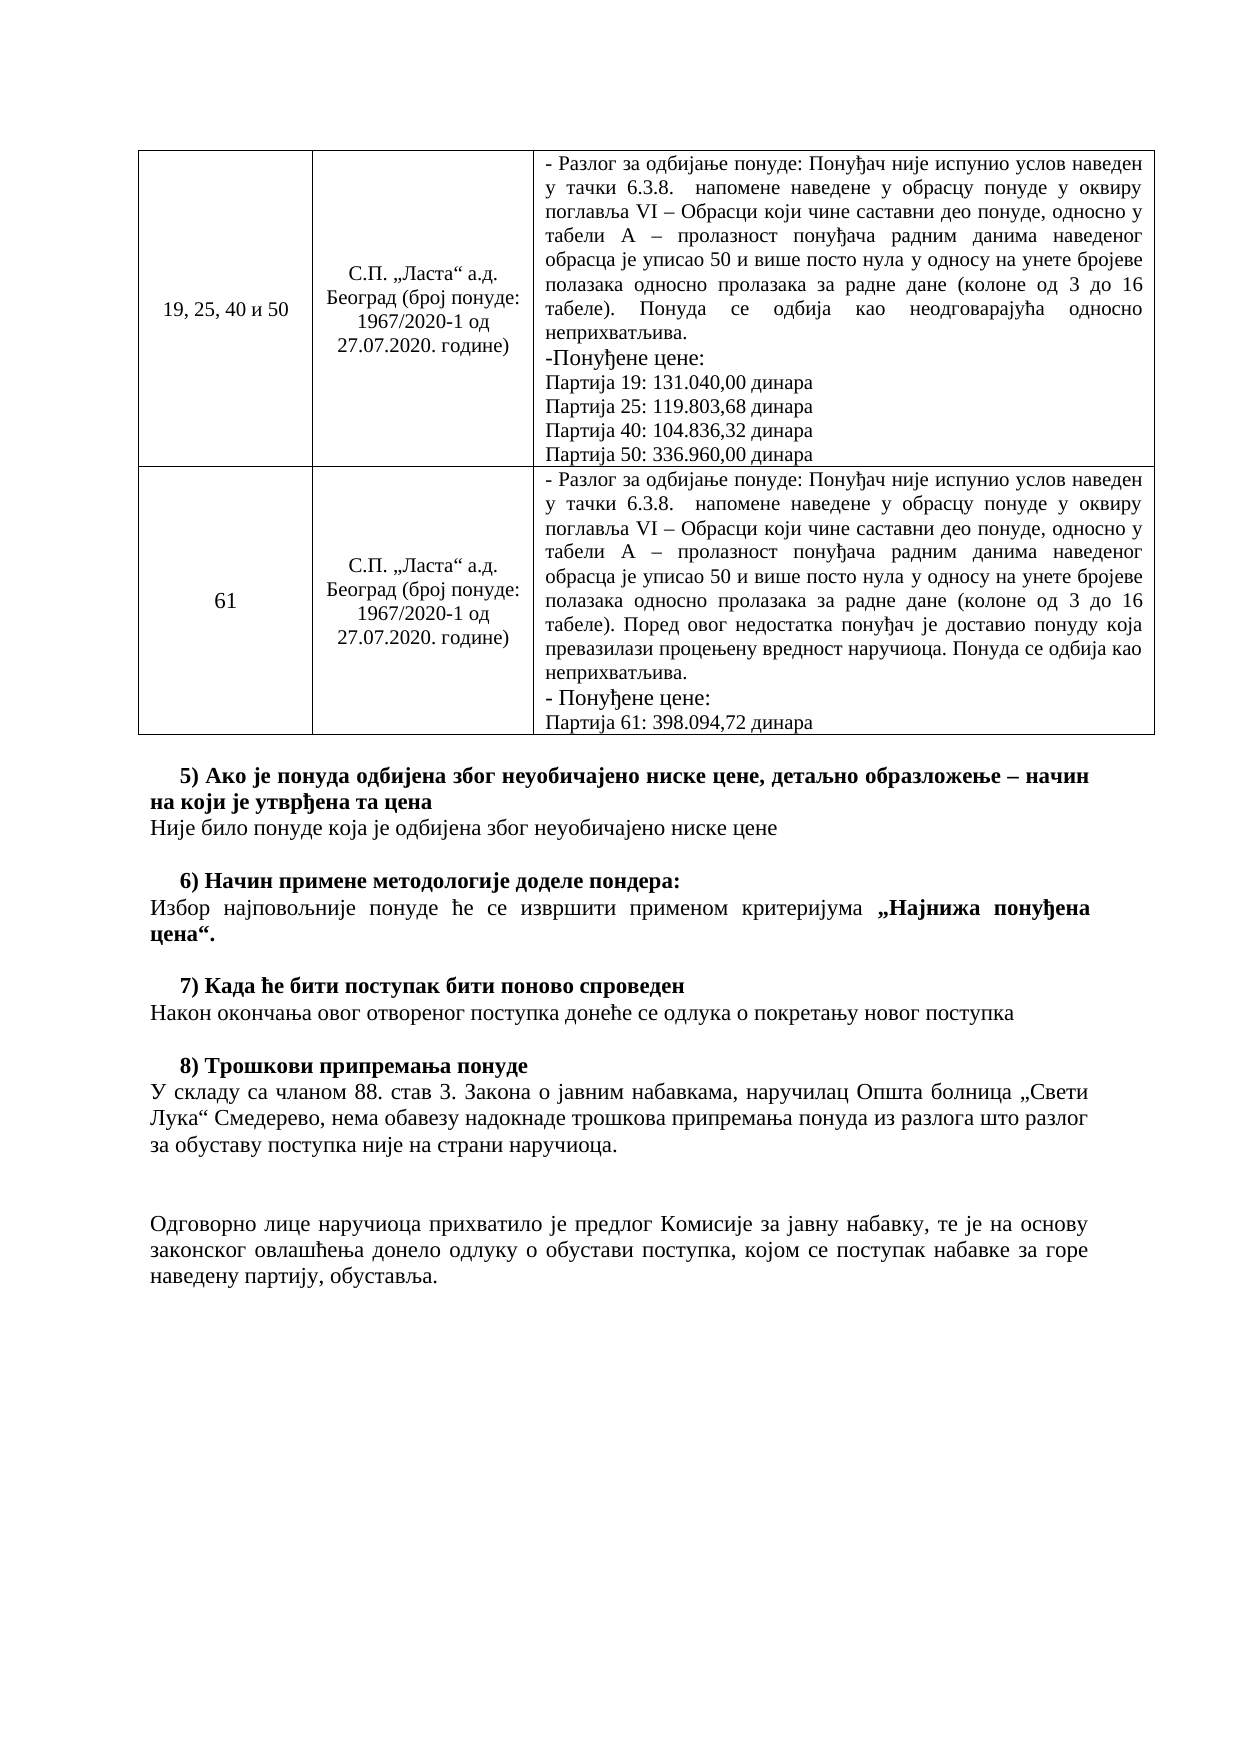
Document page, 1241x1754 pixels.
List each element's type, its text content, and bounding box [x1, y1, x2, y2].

text Избор најповољније понуде ће се извршити применом критеријума „Најнижа понуђена цена“. [150, 893, 1090, 946]
table_header 19, 25, 40 и 50 [139, 151, 312, 466]
table_cell С.П. „Ласта“ а.д. Београд (број понуде: 1967/2020-1 од 27.07.2020. године) [313, 467, 533, 734]
table_header - Разлог за одбијање понуде: Понуђач није испунио услов наведен у тачки 6.3.8. напомене наведене у обрасцу понуде у оквиру поглавља VI – Обрасци који чине саставни део понуде, односно у табели А – пролазност понуђача радним данима наведеног обрасца је уписао 50 и више посто нула у односу на унете бројеве полазака односно пролазака за радне дане (колоне од 3 до 16 табеле). Понуда се одбија као неодговарајућа односно неприхватљива. -Понуђене цене: Партија 19: 131.040,00 динара Партија 25: 119.803,68 динара Партија 40: 104.836,32 динара Партија 50: 336.960,00 динара [534, 151, 1154, 466]
text Одговорно лице наручиоца прихватило је предлог Комисије за јавну набавку, те је на основу законског овлашћења донело одлуку о обустави поступка, којом се поступак набавке за горе наведену партију, обуставља. [150, 1210, 1090, 1289]
text 6) Начин примене методологије доделе пондера: [152, 867, 1090, 893]
text Након окончања овог отвореног поступка донеће се одлука о покретању новог поступка [150, 999, 1090, 1025]
text 8) Трошкови припремања понуде [150, 1052, 1090, 1078]
table_cell 61 [139, 467, 312, 734]
table_header С.П. „Ласта“ а.д. Београд (број понуде: 1967/2020-1 од 27.07.2020. године) [313, 151, 533, 466]
table_cell - Разлог за одбијање понуде: Понуђач није испунио услов наведен у тачки 6.3.8. напомене наведене у обрасцу понуде у оквиру поглавља VI – Обрасци који чине саставни део понуде, односно у табели А – пролазност понуђача радним данима наведеног обрасца је уписао 50 и више посто нула у односу на унете бројеве полазака односно пролазака за радне дане (колоне од 3 до 16 табеле). Поред овог недостатка понуђач је доставио понуду која превазилази процењену вредност наручиоца. Понуда се одбија као неприхватљива. - Понуђене цене: Партија 61: 398.094,72 динара [534, 467, 1154, 734]
text Није било понуде која је одбијена због неуобичајено ниске цене [150, 814, 1090, 841]
text У складу са чланом 88. став 3. Закона о јавним набавкама, наручилац Општа болница „Свети Лука“ Смедерево, нема обавезу надокнаде трошкова припремања понуда из разлога што разлог за обуставу поступка није на страни наручиоца. [150, 1078, 1090, 1157]
text 5) Ако је понуда одбијена због неуобичајено ниске цене, детаљно образложење – начин на који је утврђена та цена [150, 762, 1090, 814]
text 7) Када ће бити поступак бити поново спроведен [150, 973, 1090, 999]
